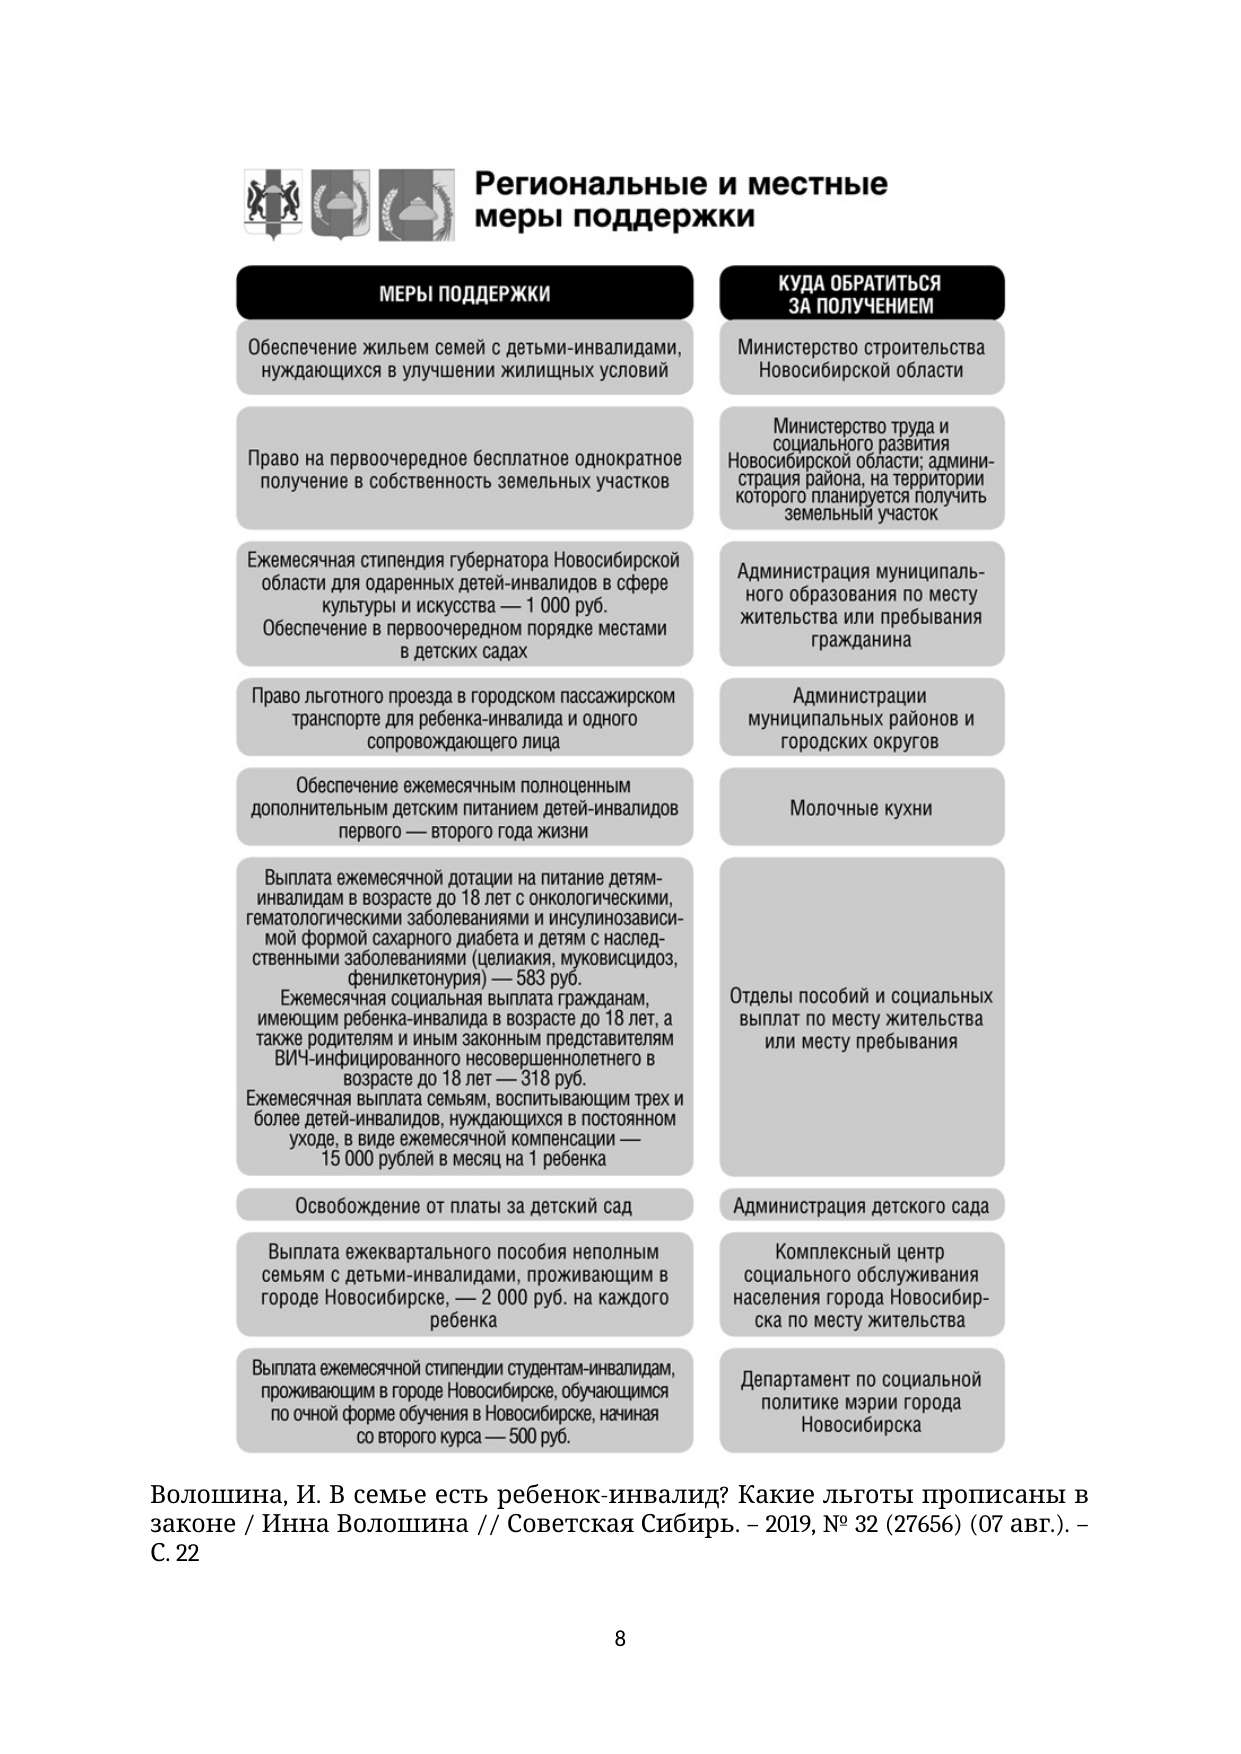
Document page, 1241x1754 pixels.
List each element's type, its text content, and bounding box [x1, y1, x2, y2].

picture [219, 150, 1021, 1466]
text Волошина, И. В семье есть ребенок-инвалид? Какие льготы прописаны в законе / Инна Волошина // Советская Сибирь. – 2019, № 32 (27656) (07 авг.). – С. 22 [150, 1481, 1090, 1567]
